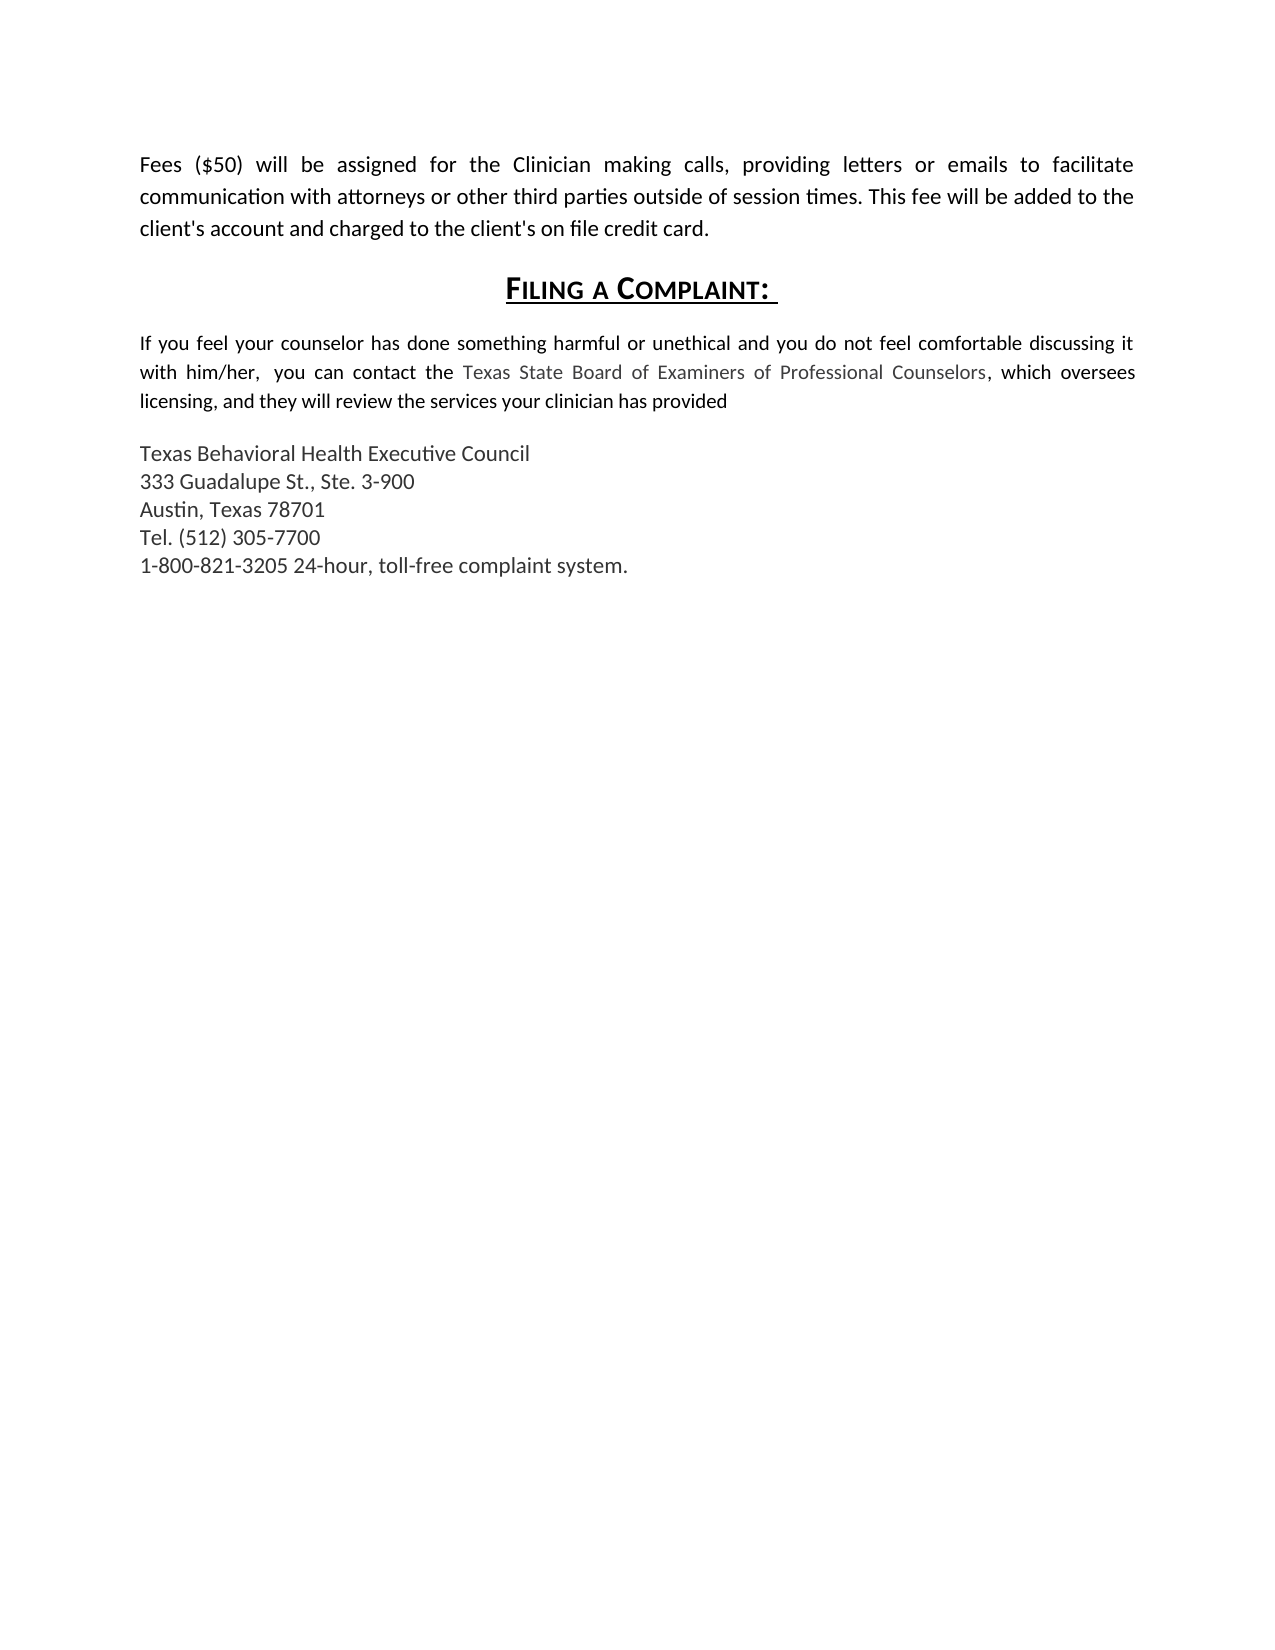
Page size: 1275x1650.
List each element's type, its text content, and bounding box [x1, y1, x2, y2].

text Texas Behavioral Health Executive Council 333 Guadalupe St., Ste. 3-900 Austin, Texas 78701 Tel. (512) 305-7700 1-800-821-3205 24-hour, toll-free complaint system. [321, 439, 1136, 579]
subtitle Filing a Complaint: [139, 267, 1136, 308]
text Fees ($50) will be assigned for the Clinician making calls, providing letters or emails to facilitate communication with attorneys or other third parties outside of session times. This fee will be added to the client's account and charged to the client's on file credit card. [139, 150, 1136, 242]
text If you feel your counselor has done something harmful or unethical and you do not feel comfortable discussing it with him/her, you can contact the Texas State Board of Examiners of Professional Counselors, which oversees licensing, and they will review the services your clinician has provided [139, 330, 1136, 414]
